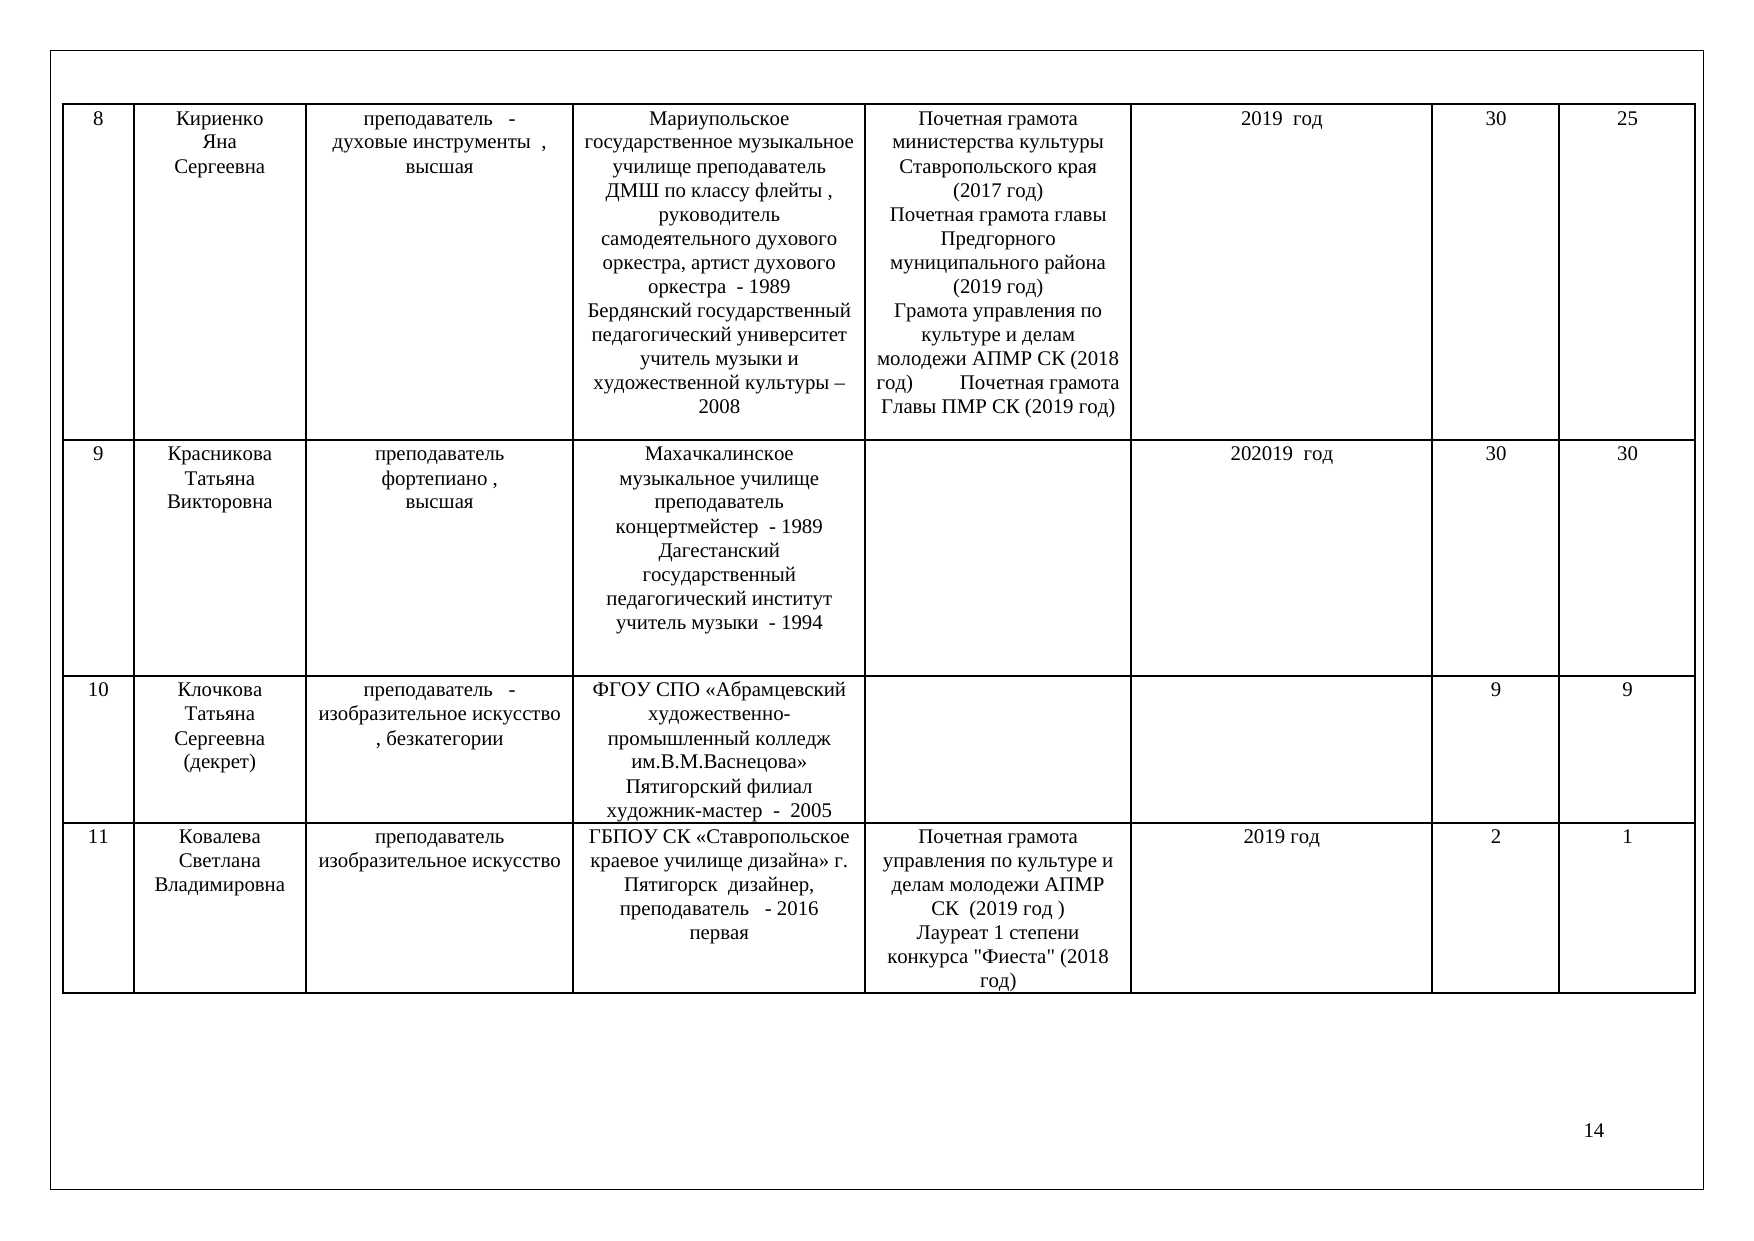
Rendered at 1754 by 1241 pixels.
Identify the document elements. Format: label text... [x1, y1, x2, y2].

table_cell Почетная грамота министерства культуры Ставропольского края (2017 год) Почетная грамота главы Предгорного муниципального района (2019 год) Грамота управления по культуре и делам молодежи АПМР СК (2018 год) Почетная грамота Главы ПМР СК (2019 год) [866, 105, 1130, 439]
table_cell ФГОУ СПО «Абрамцевский художественно-промышленный колледж им.В.М.Васнецова» Пятигорский филиал художник-мастер - 2005 [574, 677, 864, 822]
table_cell преподаватель - изобразительное искусство , безкатегории [307, 677, 572, 822]
table_cell Кириенко Яна Сергеевна [135, 105, 305, 439]
table_cell преподаватель - духовые инструменты , высшая [307, 105, 572, 439]
table_cell 9 [1560, 677, 1694, 822]
table_cell 25 [1560, 105, 1694, 439]
table_cell Клочкова Татьяна Сергеевна (декрет) [135, 677, 305, 822]
table_cell [1132, 677, 1431, 822]
table_cell 2019 год [1132, 824, 1431, 992]
table_cell 30 [1560, 441, 1694, 675]
table_cell ГБПОУ СК «Ставропольское краевое училище дизайна» г. Пятигорск дизайнер, преподаватель - 2016 первая [574, 824, 864, 992]
table_cell 10 [64, 677, 133, 822]
table_cell Красникова Татьяна Викторовна [135, 441, 305, 675]
table_cell 9 [1433, 677, 1558, 822]
table_cell [866, 677, 1130, 822]
table_cell 30 [1433, 105, 1558, 439]
table_cell 2019 год [1132, 105, 1431, 439]
table_cell 8 [64, 105, 133, 439]
table_cell [866, 441, 1130, 675]
table_cell Ковалева Светлана Владимировна [135, 824, 305, 992]
table_cell 11 [64, 824, 133, 992]
table_cell Махачкалинское музыкальное училище преподаватель концертмейстер - 1989 Дагестанский государственный педагогический институт учитель музыки - 1994 [574, 441, 864, 675]
table_cell преподаватель изобразительное искусство [307, 824, 572, 992]
table_cell 2 [1433, 824, 1558, 992]
table_cell 1 [1560, 824, 1694, 992]
table_cell 202019 год [1132, 441, 1431, 675]
table_cell преподаватель фортепиано , высшая [307, 441, 572, 675]
table_cell Почетная грамота управления по культуре и делам молодежи АПМР СК (2019 год ) Лауреат 1 степени конкурса "Фиеста" (2018 год) [866, 824, 1130, 992]
table_cell 9 [64, 441, 133, 675]
table_cell 30 [1433, 441, 1558, 675]
table_cell Мариупольское государственное музыкальное училище преподаватель ДМШ по классу флейты , руководитель самодеятельного духового оркестра, артист духового оркестра - 1989 Бердянский государственный педагогический университет учитель музыки и художественной культуры – 2008 [574, 105, 864, 439]
